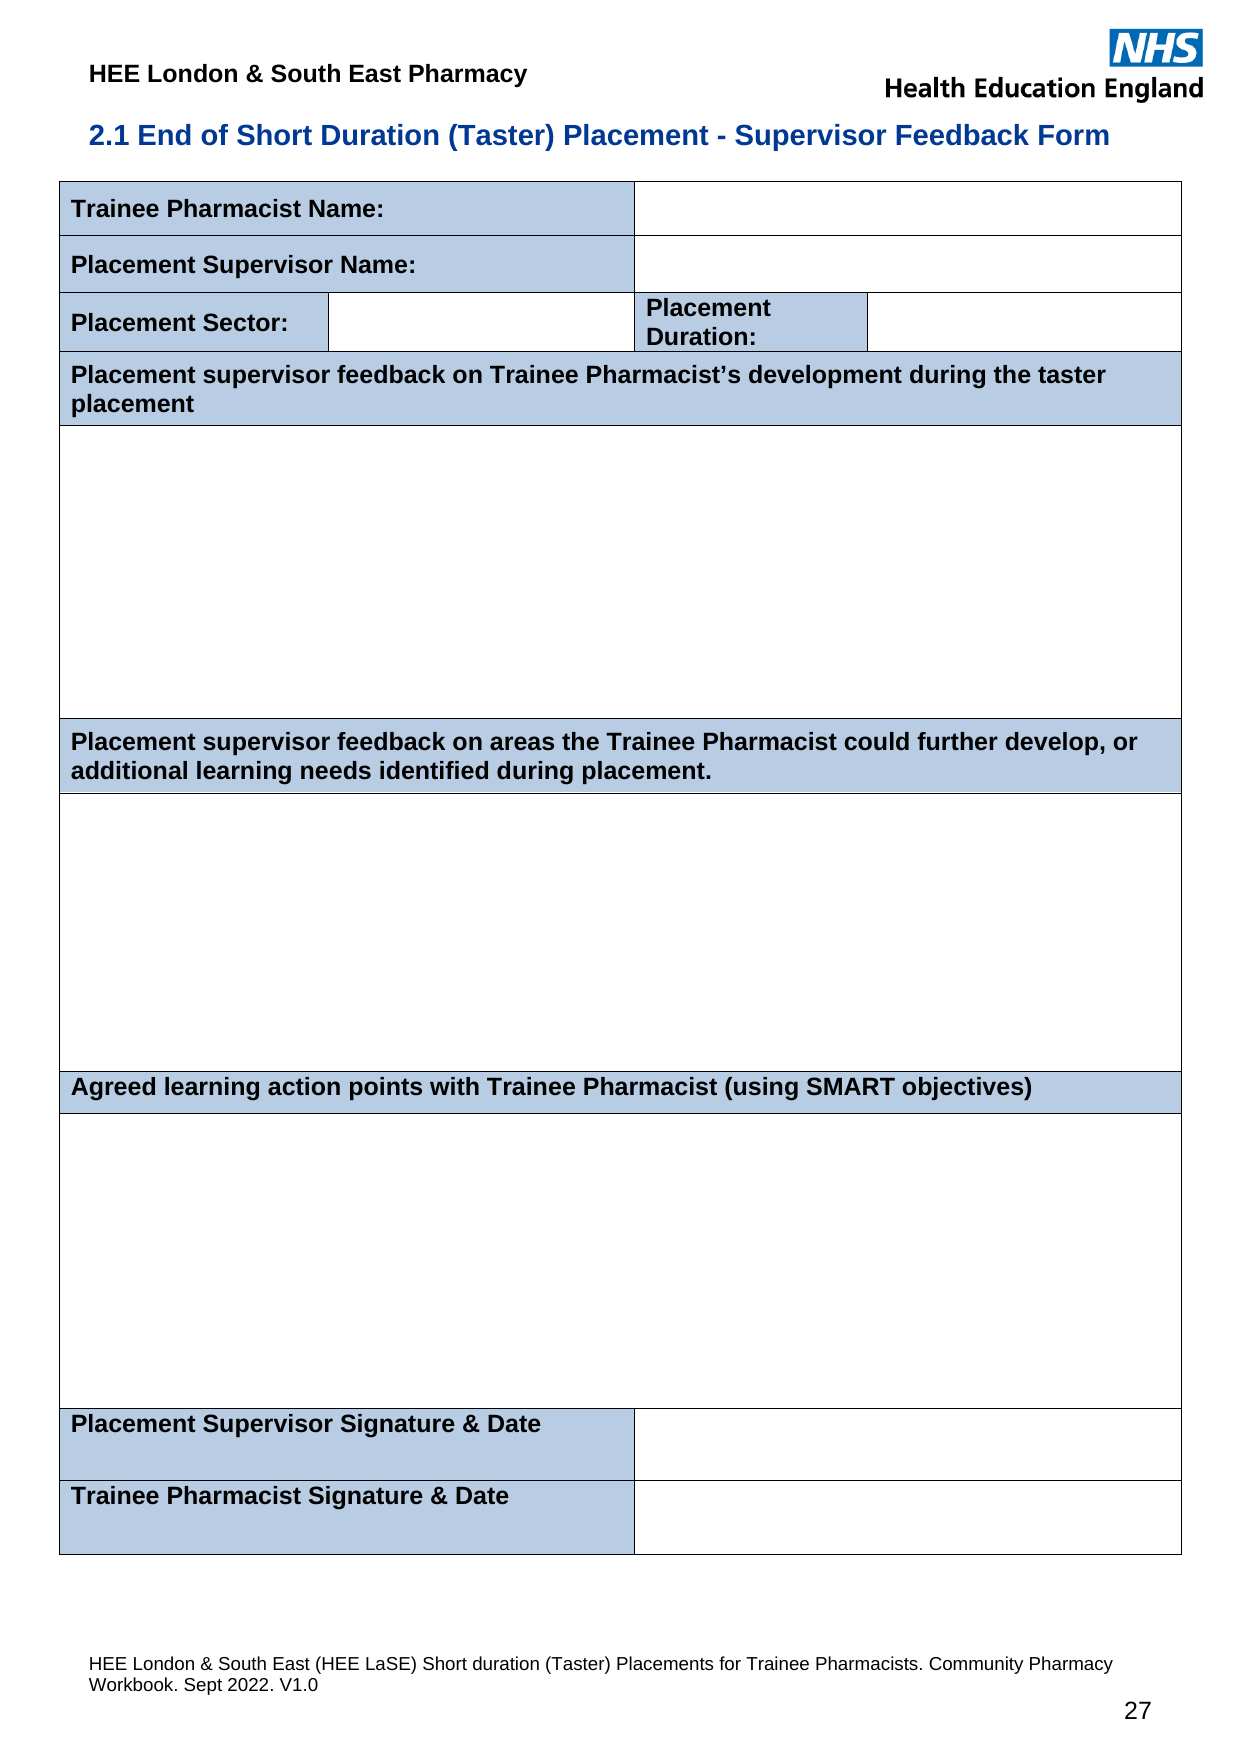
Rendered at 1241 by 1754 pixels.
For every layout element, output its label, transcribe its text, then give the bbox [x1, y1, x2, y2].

table_cell Placement Supervisor Name: [60, 236, 634, 292]
table_cell [635, 1481, 1181, 1554]
table_cell [60, 426, 1181, 718]
subtitle 2.1 End of Short Duration (Taster) Placement - Supervisor Feedback Form [89, 118, 1152, 152]
table_cell Trainee Pharmacist Signature & Date [60, 1481, 634, 1554]
table_cell Placement Duration: [635, 293, 867, 351]
table_cell [60, 794, 1181, 1071]
table_cell Placement supervisor feedback on Trainee Pharmacist’s development during the taster placement [60, 352, 1181, 425]
table_header [635, 182, 1181, 235]
table_cell Placement Sector: [60, 293, 328, 351]
table_cell [868, 293, 1181, 351]
table_cell [329, 293, 634, 351]
picture [885, 27, 1209, 106]
table_cell [635, 1409, 1181, 1480]
table_cell Agreed learning action points with Trainee Pharmacist (using SMART objectives) [60, 1072, 1181, 1113]
table_cell Placement Supervisor Signature & Date [60, 1409, 634, 1480]
table_header Trainee Pharmacist Name: [60, 182, 634, 235]
table_cell [60, 1114, 1181, 1408]
table_cell [635, 236, 1181, 292]
table_cell Placement supervisor feedback on areas the Trainee Pharmacist could further develop, or additional learning needs identified during placement. [60, 719, 1181, 792]
